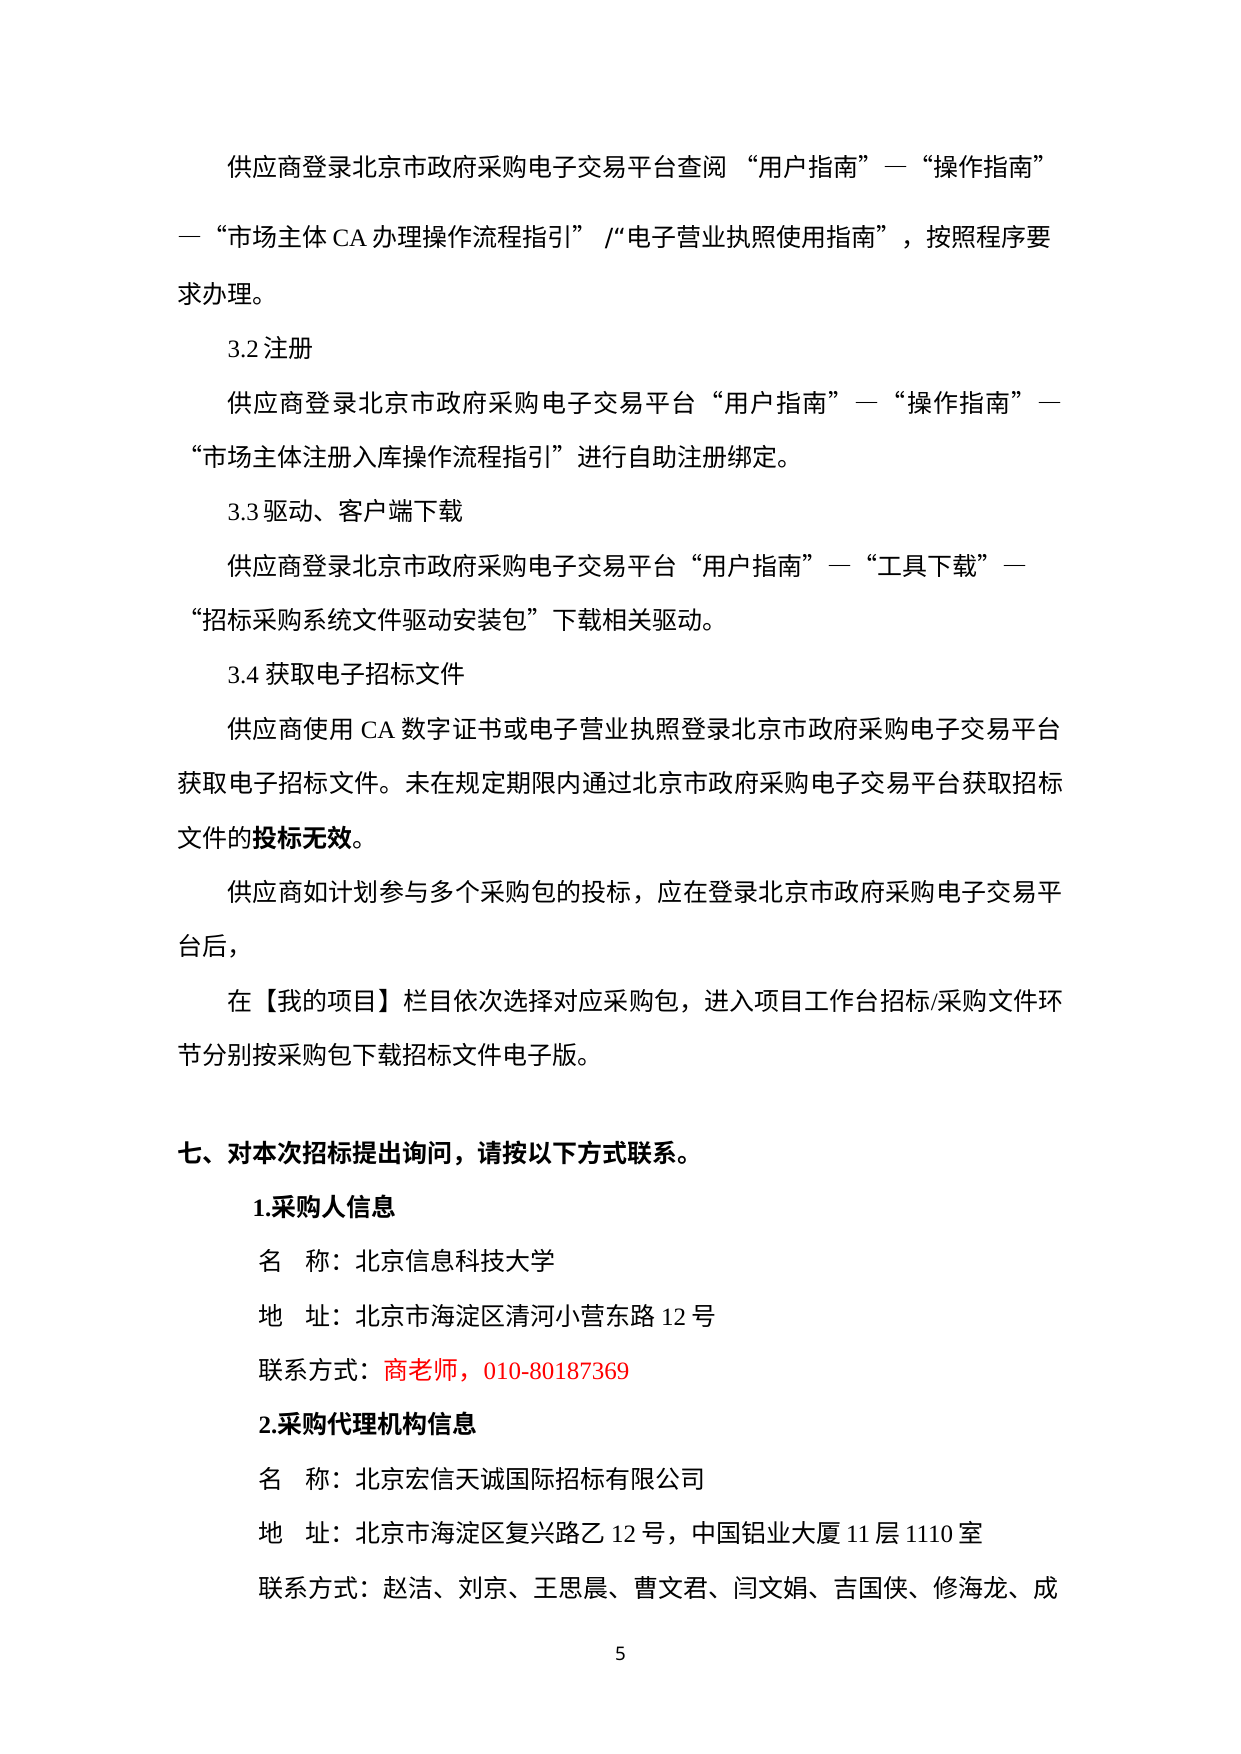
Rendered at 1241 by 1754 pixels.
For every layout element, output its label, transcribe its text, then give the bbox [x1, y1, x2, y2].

text 名 称：北京信息科技大学 [258, 1242, 1063, 1278]
subtitle 七、对本次招标提出询问，请按以下方式联系。 [177, 1133, 1063, 1169]
text 供应商登录北京市政府采购电子交易平台“用户指南”—“操作指南”—“市场主体注册入库操作流程指引”进行自助注册绑定。 [177, 383, 1063, 474]
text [258, 1568, 1063, 1604]
text 供应商使用 CA 数字证书或电子营业执照登录北京市政府采购电子交易平台获取电子招标文件。未在规定期限内通过北京市政府采购电子交易平台获取招标文件的投标无效。 [177, 709, 1063, 854]
text 供应商登录北京市政府采购电子交易平台“用户指南”—“工具下载”—“招标采购系统文件驱动安装包”下载相关驱动。 [177, 546, 1063, 637]
text 供应商登录北京市政府采购电子交易平台查阅 “用户指南”—“操作指南”—“市场主体CA办理操作流程指引” /“电子营业执照使用指南”，按照程序要求办理。 [177, 148, 1063, 311]
text 在【我的项目】栏目依次选择对应采购包，进入项目工作台招标/采购文件环节分别按采购包下载招标文件电子版。 [177, 981, 1063, 1072]
text 供应商如计划参与多个采购包的投标，应在登录北京市政府采购电子交易平台后， [177, 872, 1063, 963]
text 联系方式：商老师，010-80187369 [258, 1351, 1063, 1387]
text 2.采购代理机构信息 [258, 1405, 1063, 1441]
text 1.采购人信息 [177, 1187, 1063, 1224]
text 3.2注册 [177, 329, 1063, 365]
text 名 称：北京宏信天诚国际招标有限公司 [258, 1459, 1063, 1496]
text 地 址：北京市海淀区清河小营东路12号 [258, 1296, 1063, 1332]
text 地 址：北京市海淀区复兴路乙12号，中国铝业大厦11层1110室 [258, 1514, 1063, 1550]
text 3.3驱动、客户端下载 [177, 492, 1063, 528]
text 3.4 获取电子招标文件 [177, 655, 1063, 691]
